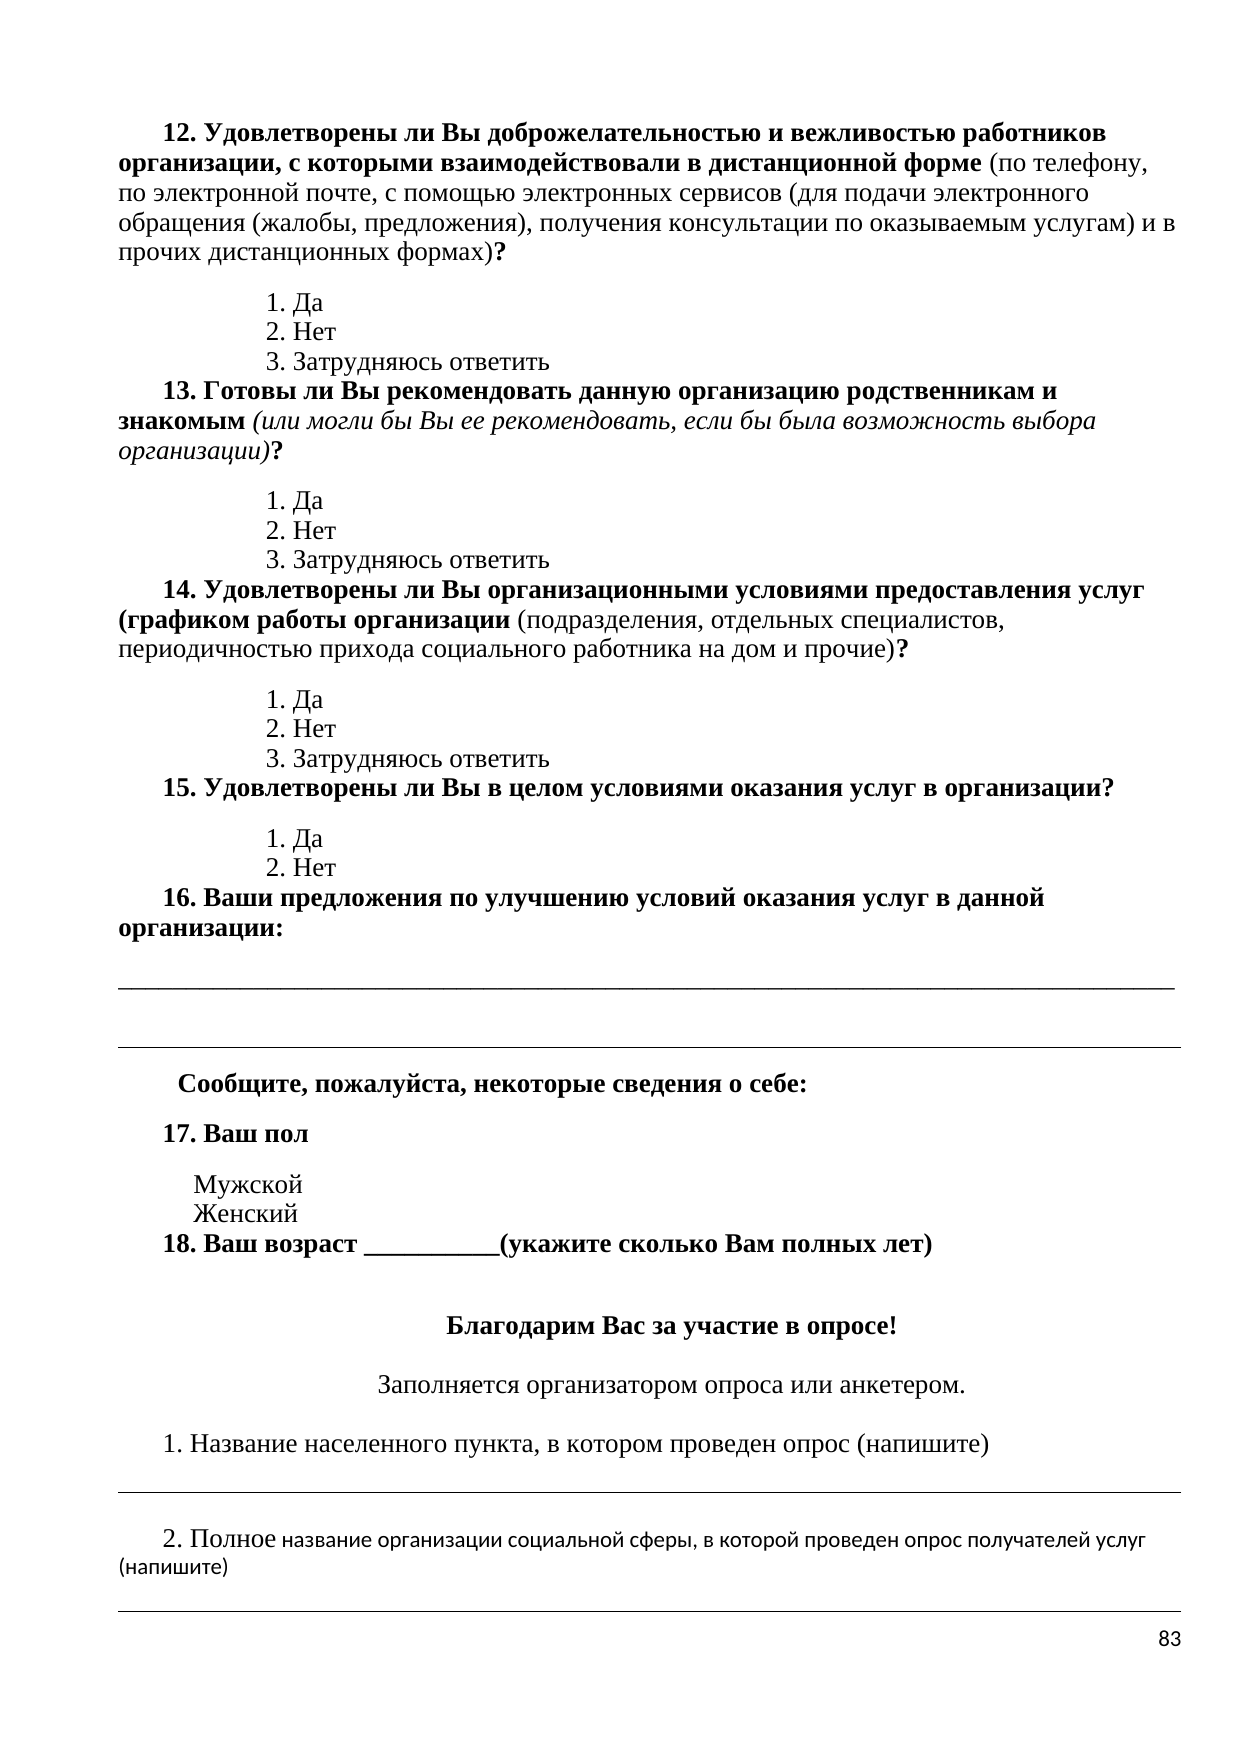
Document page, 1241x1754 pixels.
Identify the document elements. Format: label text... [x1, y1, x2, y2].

list Да [266, 287, 1181, 317]
text 1. Да [266, 823, 1181, 853]
text 2. Полное название организации социальной сферы, в которой проведен опрос получателей услуг (напишите) [118, 1524, 1181, 1581]
text 15. Удовлетворены ли Вы в целом условиями оказания услуг в организации? [118, 773, 1181, 803]
list Затрудняюсь ответить [266, 545, 1181, 574]
text Сообщите, пожалуйста, некоторые сведения о себе: [118, 1069, 1181, 1098]
text 12. Удовлетворены ли Вы доброжелательностью и вежливостью работников организации, с которыми взаимодействовали в дистанционной форме (по телефону, по электронной почте, с помощью электронных сервисов (для подачи электронного обращения (жалобы, предложения), получения консультации по оказываемым услугам) и в прочих дистанционных формах)? [118, 118, 1181, 266]
list Нет [266, 714, 1181, 743]
text ______________________________________________________________________________ [118, 963, 1181, 992]
text Благодарим Вас за участие в опросе! [118, 1310, 1181, 1340]
text Мужской [193, 1170, 1181, 1199]
list Затрудняюсь ответить [266, 743, 1181, 773]
list Нет [266, 317, 1181, 346]
text 16. Ваши предложения по улучшению условий оказания услуг в данной организации: [118, 883, 1181, 942]
list Нет [266, 515, 1181, 545]
text Женский [193, 1199, 1181, 1229]
text 1. Название населенного пункта, в котором проведен опрос (напишите) [118, 1429, 1181, 1458]
list Да [266, 684, 1181, 714]
text 18. Ваш возраст __________(укажите сколько Вам полных лет) [118, 1229, 1181, 1258]
text 13. Готовы ли Вы рекомендовать данную организацию родственникам и знакомым (или могли бы Вы ее рекомендовать, если бы была возможность выбора организации)? [118, 376, 1181, 465]
list Затрудняюсь ответить [266, 346, 1181, 376]
text Заполняется организатором опроса или анкетером. [118, 1369, 1181, 1399]
text 14. Удовлетворены ли Вы организационными условиями предоставления услуг (графиком работы организации (подразделения, отдельных специалистов, периодичностью прихода социального работника на дом и прочие)? [118, 574, 1181, 663]
list Да [266, 486, 1181, 515]
text 2. Нет [266, 853, 1181, 883]
text 17. Ваш пол [118, 1119, 1181, 1149]
